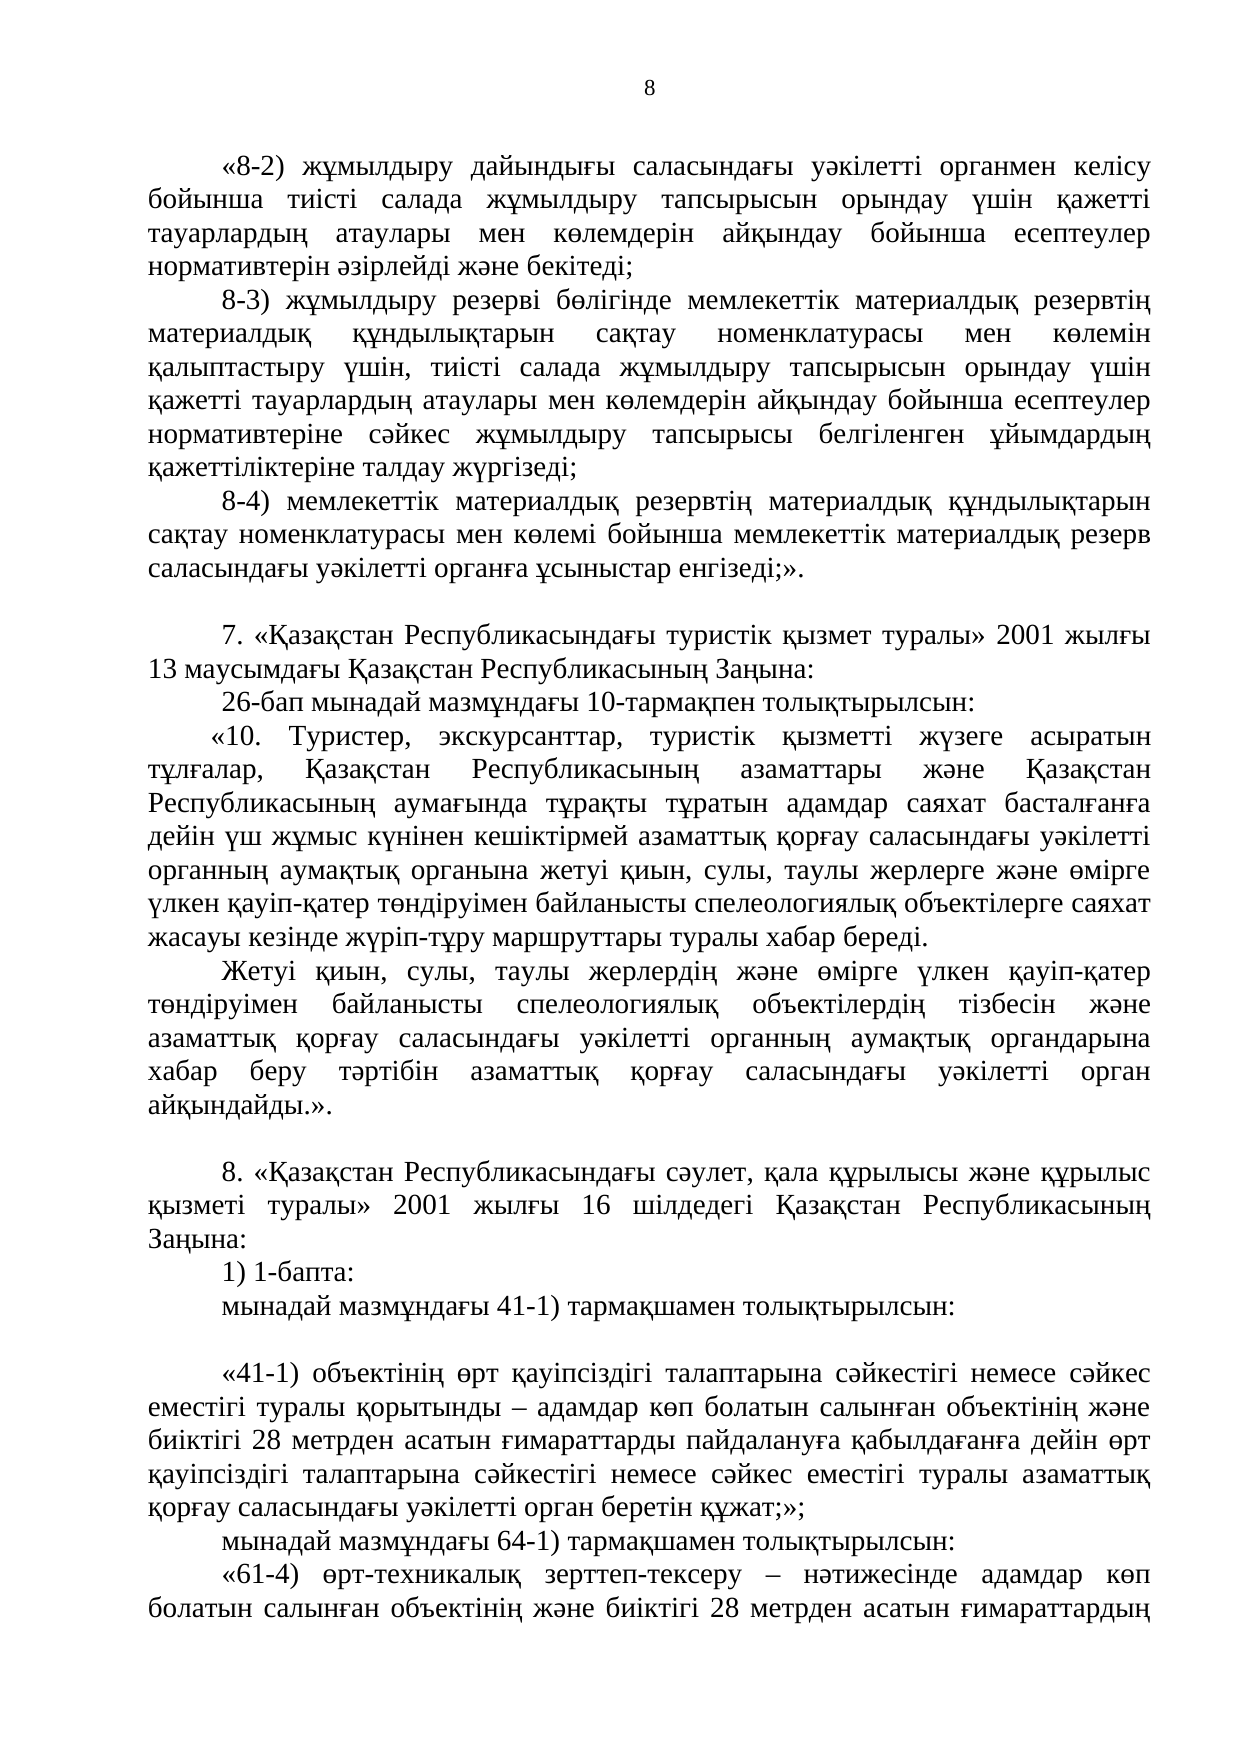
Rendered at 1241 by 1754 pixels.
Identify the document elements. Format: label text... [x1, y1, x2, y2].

text 8. «Қазақстан Республикасындағы сәулет, қала құрылысы және құрылыс қызметі туралы» 2001 жылғы 16 шілдедегі Қазақстан Республикасының Заңына: [148, 1154, 1152, 1254]
text 8-3) жұмылдыру резерві бөлігінде мемлекеттік материалдық резервтің материалдық құндылықтарын сақтау номенклатурасы мен көлемін қалыптастыру үшін, тиісті салада жұмылдыру тапсырысын орындау үшін қажетті тауарлардың атаулары мен көлемдерін айқындау бойынша есептеулер нормативтеріне сәйкес жұмылдыру тапсырысы белгіленген ұйымдардың қажеттіліктеріне талдау жүргізеді; [148, 282, 1152, 483]
text 7. «Қазақстан Республикасындағы туристік қызмет туралы» 2001 жылғы 13 маусымдағы Қазақстан Республикасының Заңына: [148, 617, 1152, 684]
text мынадай мазмұндағы 41-1) тармақшамен толықтырылсын: [148, 1288, 1152, 1322]
text 8-4) мемлекеттік материалдық резервтің материалдық құндылықтарын сақтау номенклатурасы мен көлемі бойынша мемлекеттік материалдық резерв саласындағы уәкілетті органға ұсыныстар енгізеді;». [148, 483, 1152, 584]
text «8-2) жұмылдыру дайындығы саласындағы уәкілетті органмен келісу бойынша тиісті салада жұмылдыру тапсырысын орындау үшін қажетті тауарлардың атаулары мен көлемдерін айқындау бойынша есептеулер нормативтерін әзірлейді және бекітеді; [148, 148, 1152, 282]
text «10. Туристер, экскурсанттар, туристік қызметті жүзеге асыратын тұлғалар, Қазақстан Республикасының азаматтары және Қазақстан Республикасының аумағында тұрақты тұратын адамдар саяхат басталғанға дейін үш жұмыс күнінен кешіктірмей азаматтық қорғау саласындағы уәкілетті органның аумақтық органына жетуі қиын, сулы, таулы жерлерге және өмірге үлкен қауіп-қатер төндіруімен байланысты спелеологиялық объектілерге саяхат жасауы кезінде жүріп-тұру маршруттары туралы хабар береді. [148, 718, 1152, 953]
text 26-бап мынадай мазмұндағы 10-тармақпен толықтырылсын: [148, 684, 1152, 718]
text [148, 1556, 1152, 1623]
text Жетуі қиын, сулы, таулы жерлердің және өмірге үлкен қауіп-қатер төндіруімен байланысты спелеологиялық объектілердің тізбесін және азаматтық қорғау саласындағы уәкілетті органның аумақтық органдарына хабар беру тәртібін азаматтық қорғау саласындағы уәкілетті орган айқындайды.». [148, 953, 1152, 1120]
text 1) 1-бапта: [148, 1254, 1152, 1288]
text мынадай мазмұндағы 64-1) тармақшамен толықтырылсын: [148, 1523, 1152, 1556]
text «41-1) объектінің өрт қауіпсіздігі талаптарына сәйкестігі немесе сәйкес еместігі туралы қорытынды – адамдар көп болатын салынған объектінің және биіктігі 28 метрден асатын ғимараттарды пайдалануға қабылдағанға дейін өрт қауіпсіздігі талаптарына сәйкестігі немесе сәйкес еместігі туралы азаматтық қорғау саласындағы уәкілетті орган беретін құжат;»; [148, 1355, 1152, 1523]
